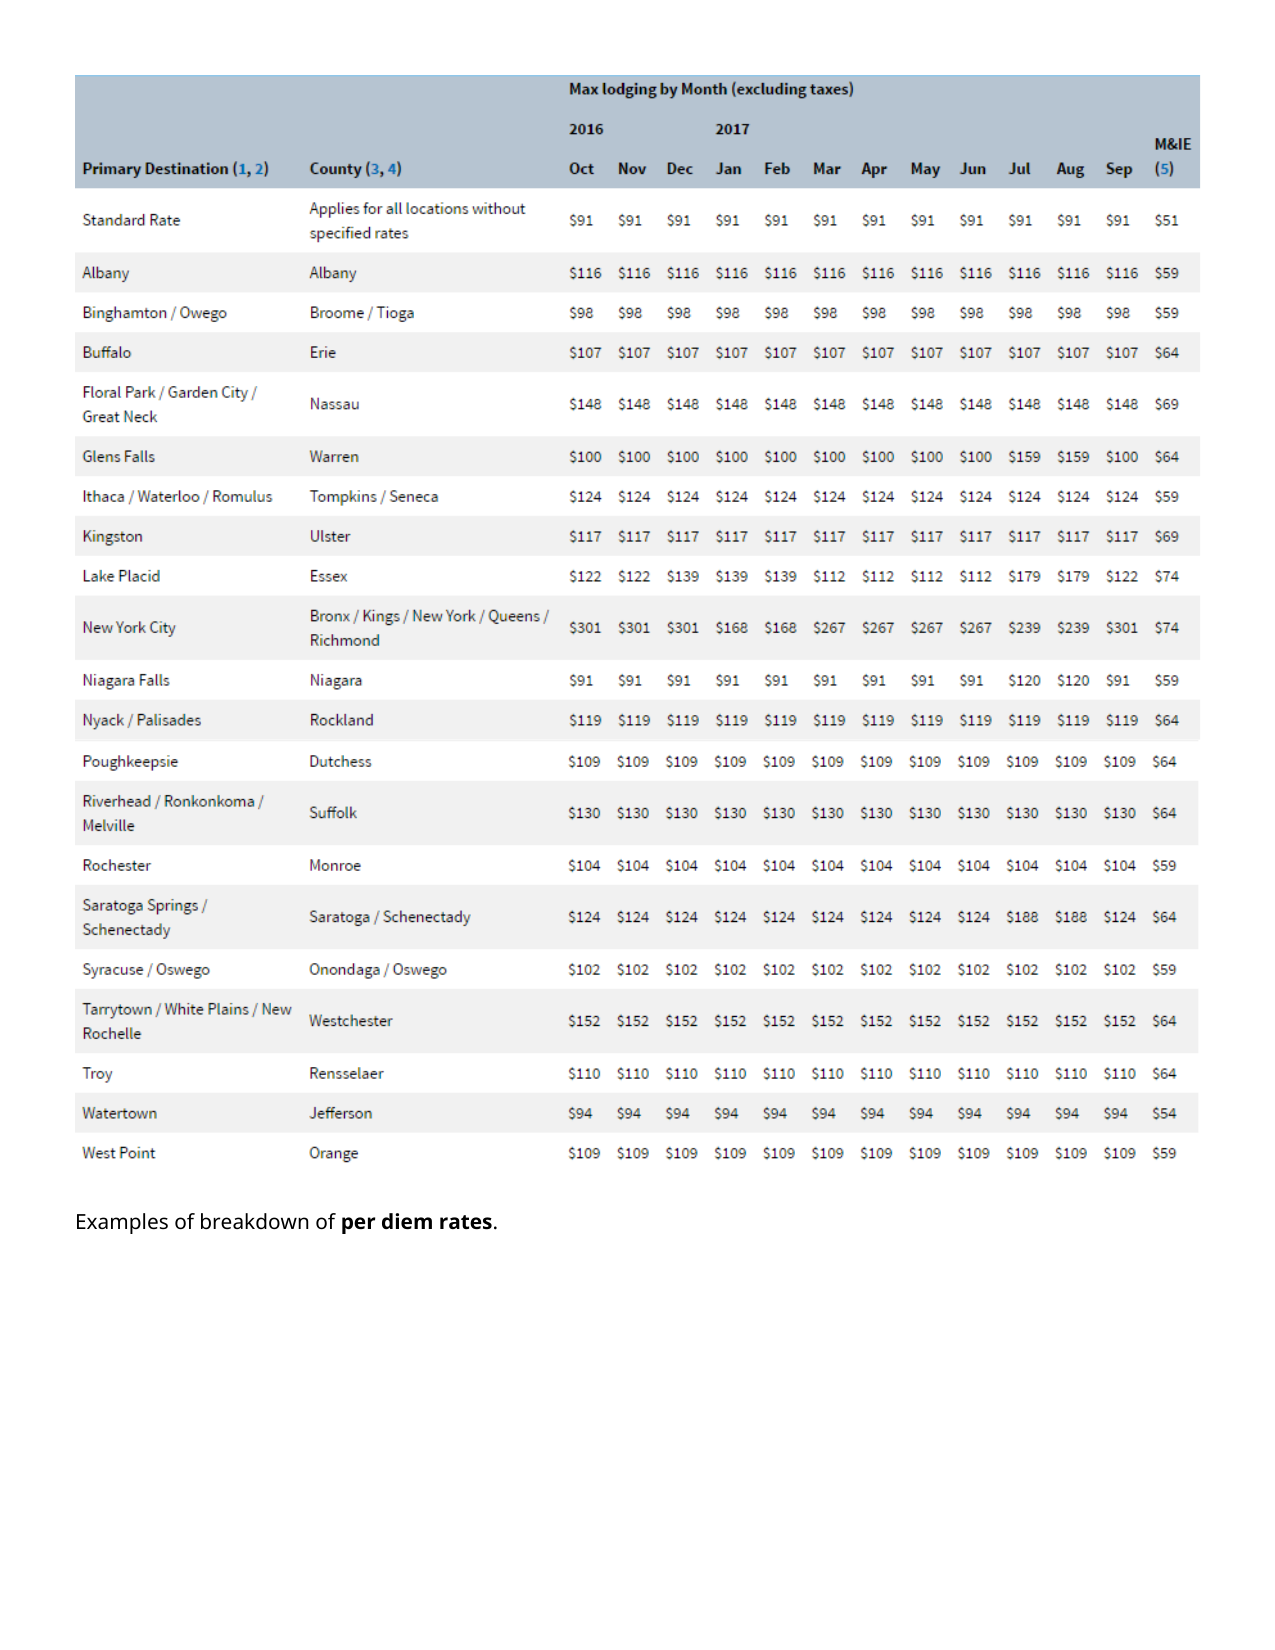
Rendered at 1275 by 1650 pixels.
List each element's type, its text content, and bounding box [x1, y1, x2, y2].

text Examples of breakdown of per diem rates. [75, 1207, 1200, 1235]
